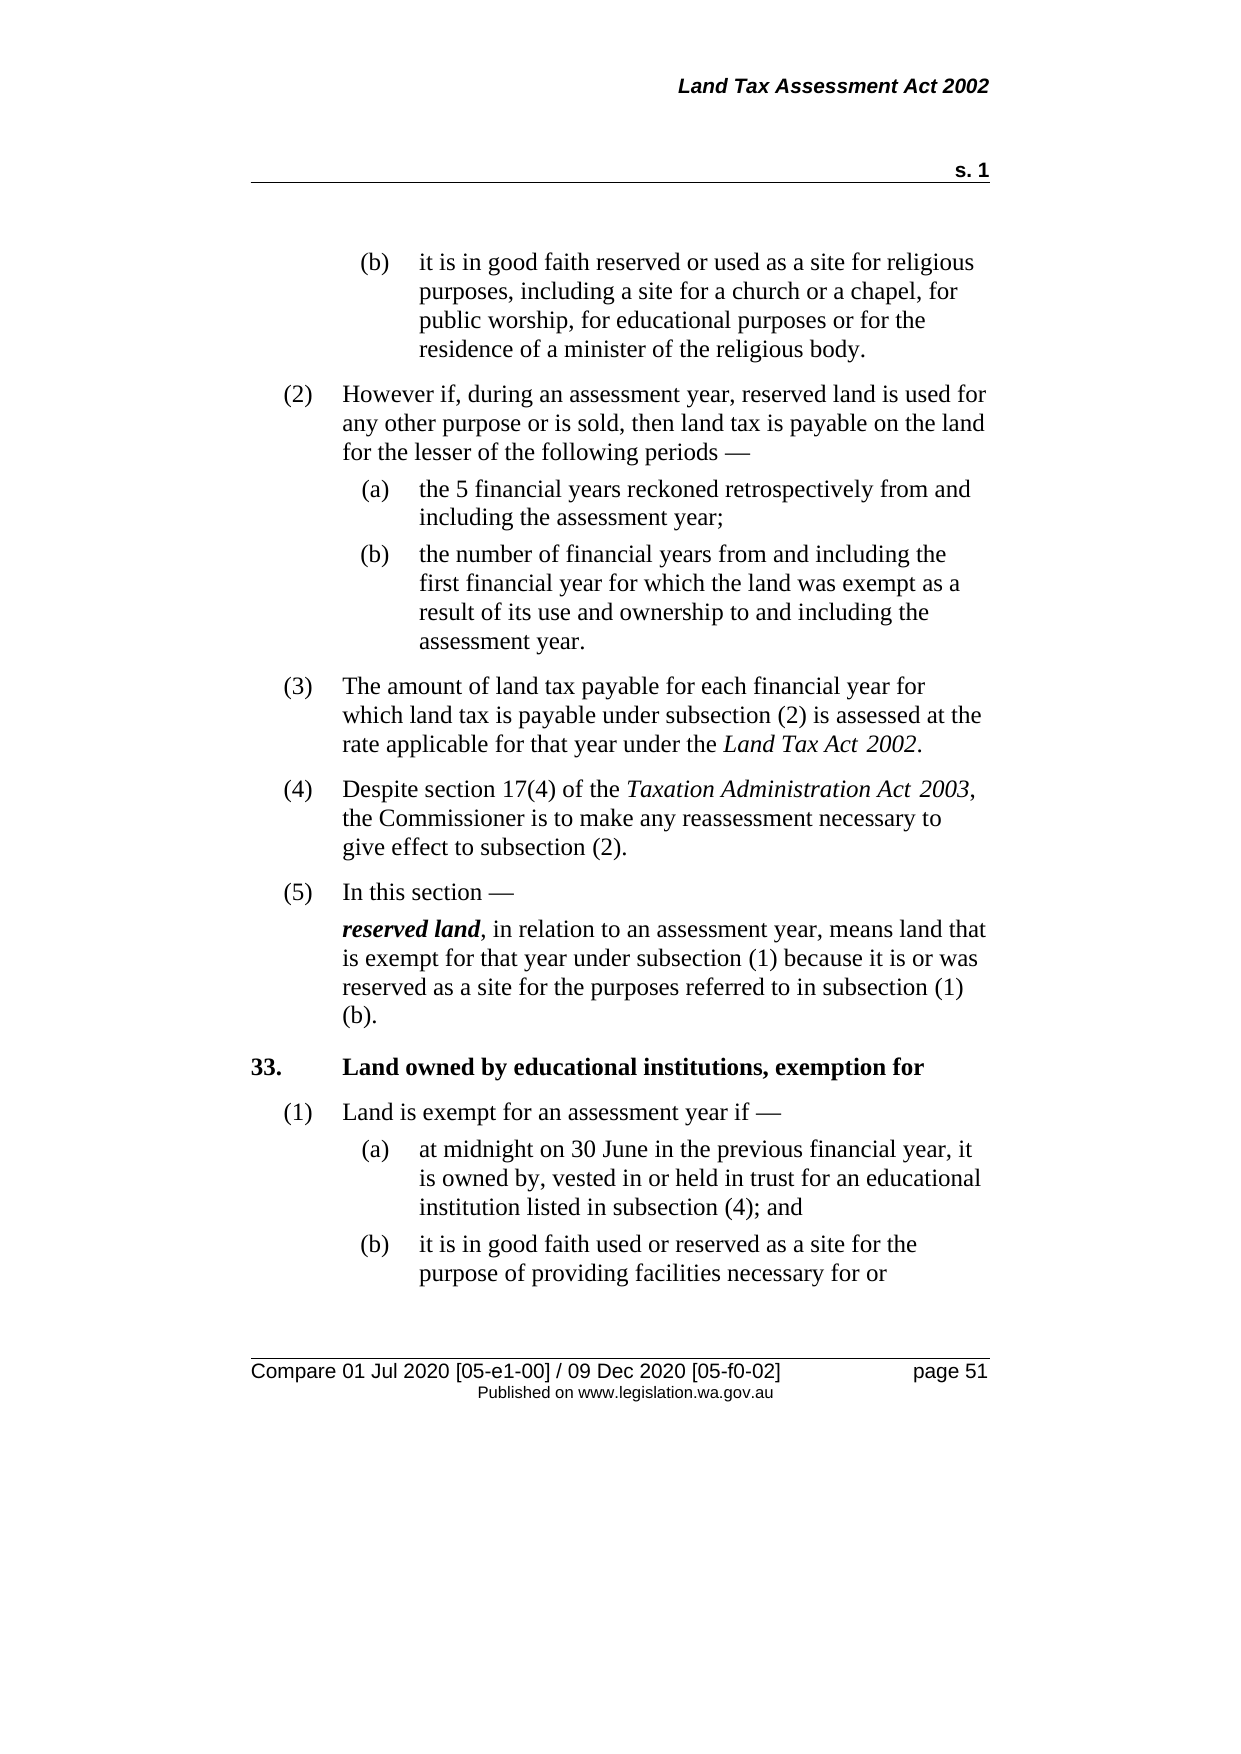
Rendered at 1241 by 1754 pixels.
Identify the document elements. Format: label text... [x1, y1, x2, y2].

text (3) The amount of land tax payable for each financial year for which land tax is payable under subsection (2) is assessed at the rate applicable for that year under the Land Tax Act 2002. [251, 671, 990, 757]
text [251, 1229, 990, 1287]
text (a) the 5 financial years reckoned retrospectively from and including the assessment year; [251, 474, 990, 531]
text (5) In this section — [251, 877, 990, 906]
text (b) it is in good faith reserved or used as a site for religious purposes, including a site for a church or a chapel, for public worship, for educational purposes or for the residence of a minister of the religious body. [251, 247, 990, 362]
text (b) the number of financial years from and including the first financial year for which the land was exempt as a result of its use and ownership to and including the assessment year. [251, 539, 990, 654]
text (2) However if, during an assessment year, reserved land is used for any other purpose or is sold, then land tax is payable on the land for the lesser of the following periods — [251, 379, 990, 465]
subtitle 33. Land owned by educational institutions, exemption for [251, 1052, 990, 1081]
text (4) Despite section 17(4) of the Taxation Administration Act 2003, the Commissioner is to make any reassessment necessary to give effect to subsection (2). [251, 774, 990, 860]
text (1) Land is exempt for an assessment year if — [251, 1097, 990, 1126]
text reserved land, in relation to an assessment year, means land that is exempt for that year under subsection (1) because it is or was reserved as a site for the purposes referred to in subsection (1)(b). [251, 914, 990, 1029]
text (a) at midnight on 30 June in the previous financial year, it is owned by, vested in or held in trust for an educational institution listed in subsection (4); and [251, 1134, 990, 1221]
